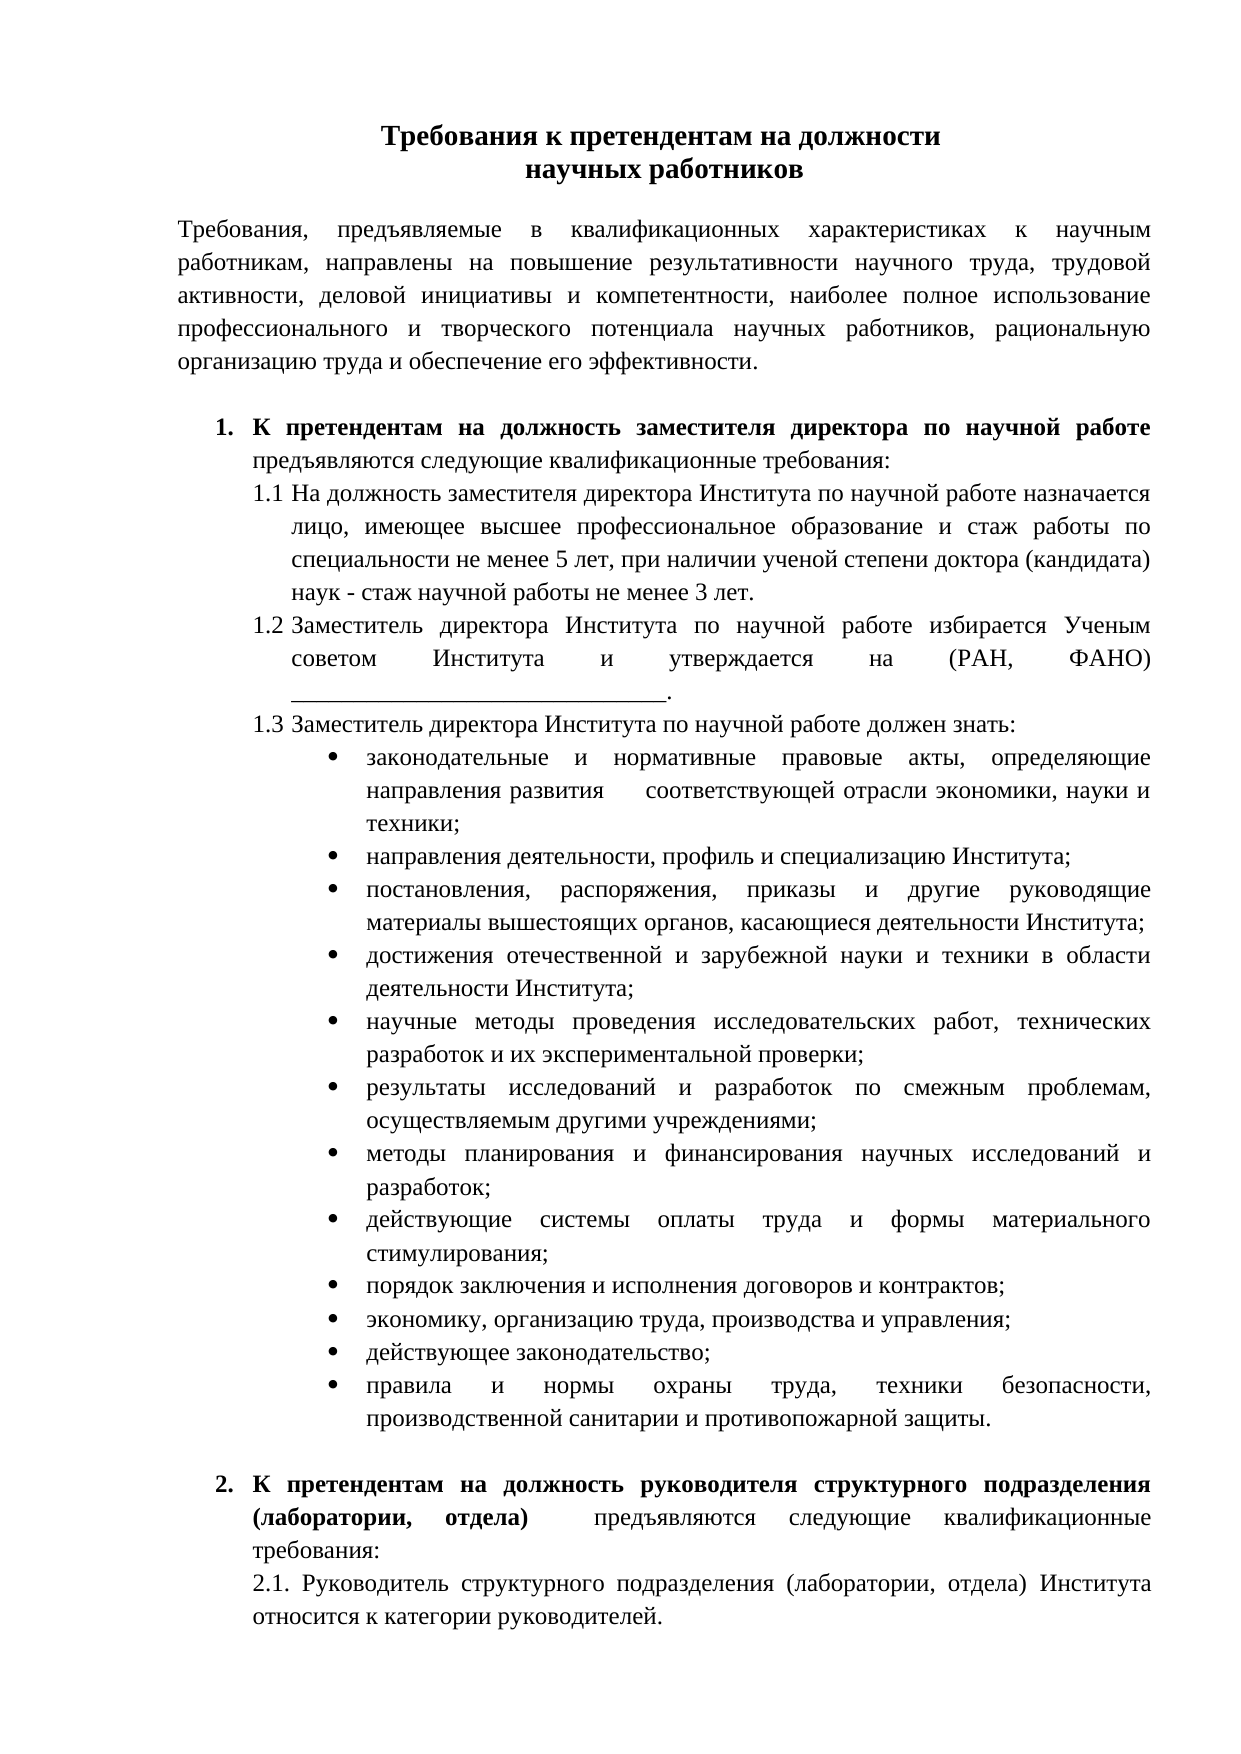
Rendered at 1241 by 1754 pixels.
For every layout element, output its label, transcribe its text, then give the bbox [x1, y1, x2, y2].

list 2.1. Руководитель структурного подразделения (лаборатории, отдела) Института относится к категории руководителей. [252, 1568, 1152, 1629]
list действующее законодательство; [329, 1337, 1152, 1365]
list Заместитель директора Института по научной работе избирается Ученым советом Института и утверждается на (РАН, ФАНО) ______________________________. [252, 610, 1152, 705]
list направления деятельности, профиль и специализацию Института; [329, 841, 1152, 870]
list порядок заключения и исполнения договоров и контрактов; [329, 1271, 1152, 1299]
list К претендентам на должность руководителя структурного подразделения (лаборатории, отдела) предъявляются следующие квалификационные требования: [215, 1469, 1152, 1563]
text Требования к претендентам на должности научных работников [177, 118, 1152, 185]
list постановления, распоряжения, приказы и другие руководящие материалы вышестоящих органов, касающиеся деятельности Института; [329, 874, 1152, 936]
text Требования, предъявляемые в квалификационных характеристиках к научным работникам, направлены на повышение результативности научного труда, трудовой активности, деловой инициативы и компетентности, наиболее полное использование профессионального и творческого потенциала научных работников, рациональную организацию труда и обеспечение его эффективности. [177, 214, 1152, 375]
list действующие системы оплаты труда и формы материального стимулирования; [329, 1204, 1152, 1266]
list экономику, организацию труда, производства и управления; [329, 1304, 1152, 1332]
list Заместитель директора Института по научной работе должен знать: [252, 709, 1152, 738]
list На должность заместителя директора Института по научной работе назначается лицо, имеющее высшее профессиональное образование и стаж работы по специальности не менее 5 лет, при наличии ученой степени доктора (кандидата) наук - стаж научной работы не менее 3 лет. [252, 478, 1152, 606]
list научные методы проведения исследовательских работ, технических разработок и их экспериментальной проверки; [329, 1006, 1152, 1068]
list правила и нормы охраны труда, техники безопасности, производственной санитарии и противопожарной защиты. [329, 1370, 1152, 1431]
list методы планирования и финансирования научных исследований и разработок; [329, 1138, 1152, 1200]
list результаты исследований и разработок по смежным проблемам, осуществляемым другими учреждениями; [329, 1072, 1152, 1134]
list законодательные и нормативные правовые акты, определяющие направления развития соответствующей отрасли экономики, науки и техники; [329, 742, 1152, 837]
list К претендентам на должность заместителя директора по научной работе предъявляются следующие квалификационные требования: [215, 412, 1152, 474]
list достижения отечественной и зарубежной науки и техники в области деятельности Института; [329, 940, 1152, 1002]
